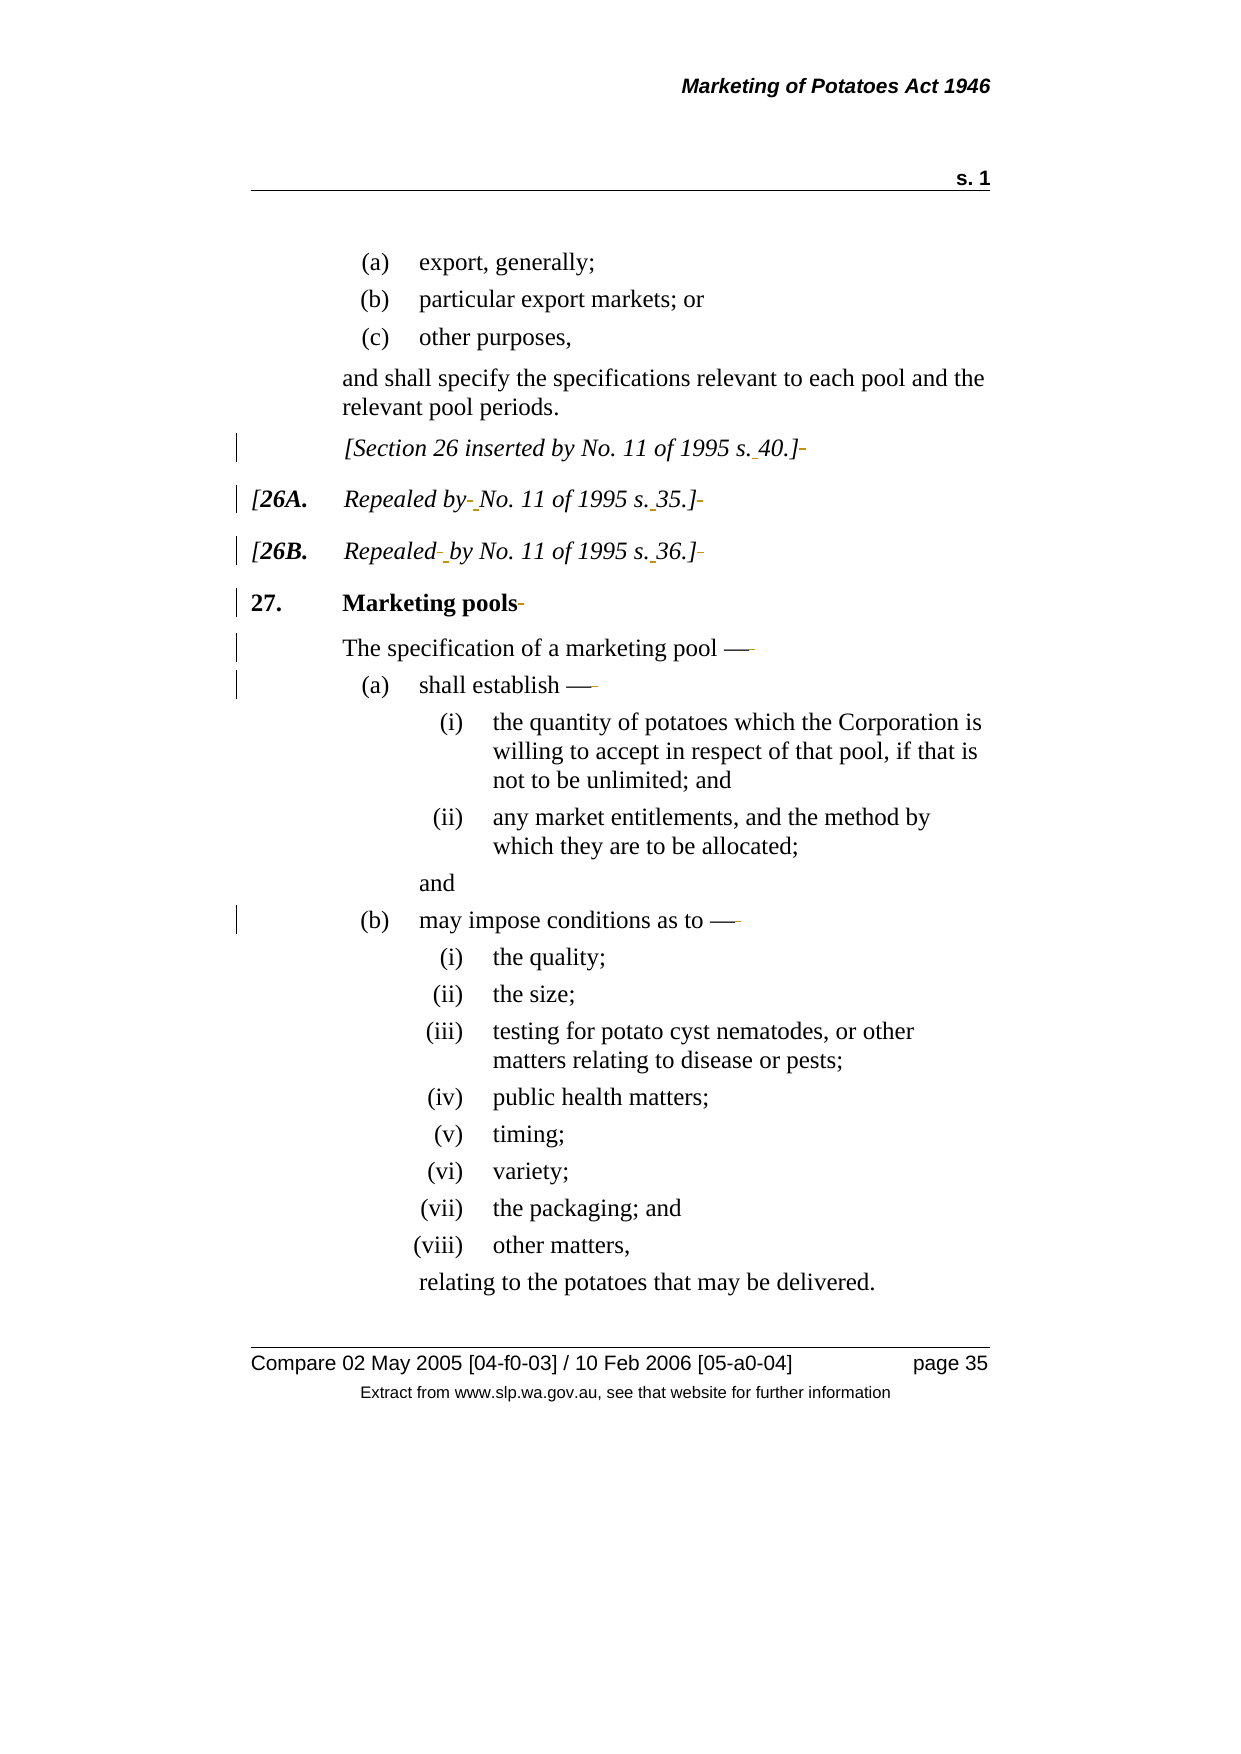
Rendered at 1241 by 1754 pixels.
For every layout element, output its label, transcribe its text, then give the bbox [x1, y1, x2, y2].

text (c) other purposes, [251, 322, 990, 350]
text relating to the potatoes that may be delivered. [251, 1267, 990, 1296]
text (viii) other matters, [251, 1230, 990, 1259]
text (ii) any market entitlements, and the method by which they are to be allocated; [251, 802, 990, 859]
text and [251, 868, 990, 897]
text [26A. Repealed byNo. 11 of 1995 s.35.] [251, 484, 990, 513]
text (v) timing; [251, 1119, 990, 1148]
subtitle 27. Marketing pools [251, 588, 990, 617]
text (a) shall establish — [251, 670, 990, 699]
text (b) may impose conditions as to — [251, 905, 990, 934]
text [Section 26 inserted by No. 11 of 1995 s.40.] [251, 433, 990, 462]
text (vi) variety; [251, 1156, 990, 1185]
text (ii) the size; [251, 979, 990, 1008]
text The specification of a marketing pool — [251, 633, 990, 662]
text (vii) the packaging; and [251, 1193, 990, 1222]
text (a) export, generally; [251, 247, 990, 276]
text [26B. Repealedby No. 11 of 1995 s.36.] [251, 536, 990, 565]
text (i) the quantity of potatoes which the Corporation is willing to accept in respect of that pool, if that is not to be unlimited; and [251, 707, 990, 794]
text (iii) testing for potato cyst nematodes, or other matters relating to disease or pests; [251, 1016, 990, 1074]
text and shall specify the specifications relevant to each pool and the relevant pool periods. [251, 363, 990, 420]
text (i) the quality; [251, 942, 990, 971]
text (b) particular export markets; or [251, 284, 990, 313]
text (iv) public health matters; [251, 1082, 990, 1111]
